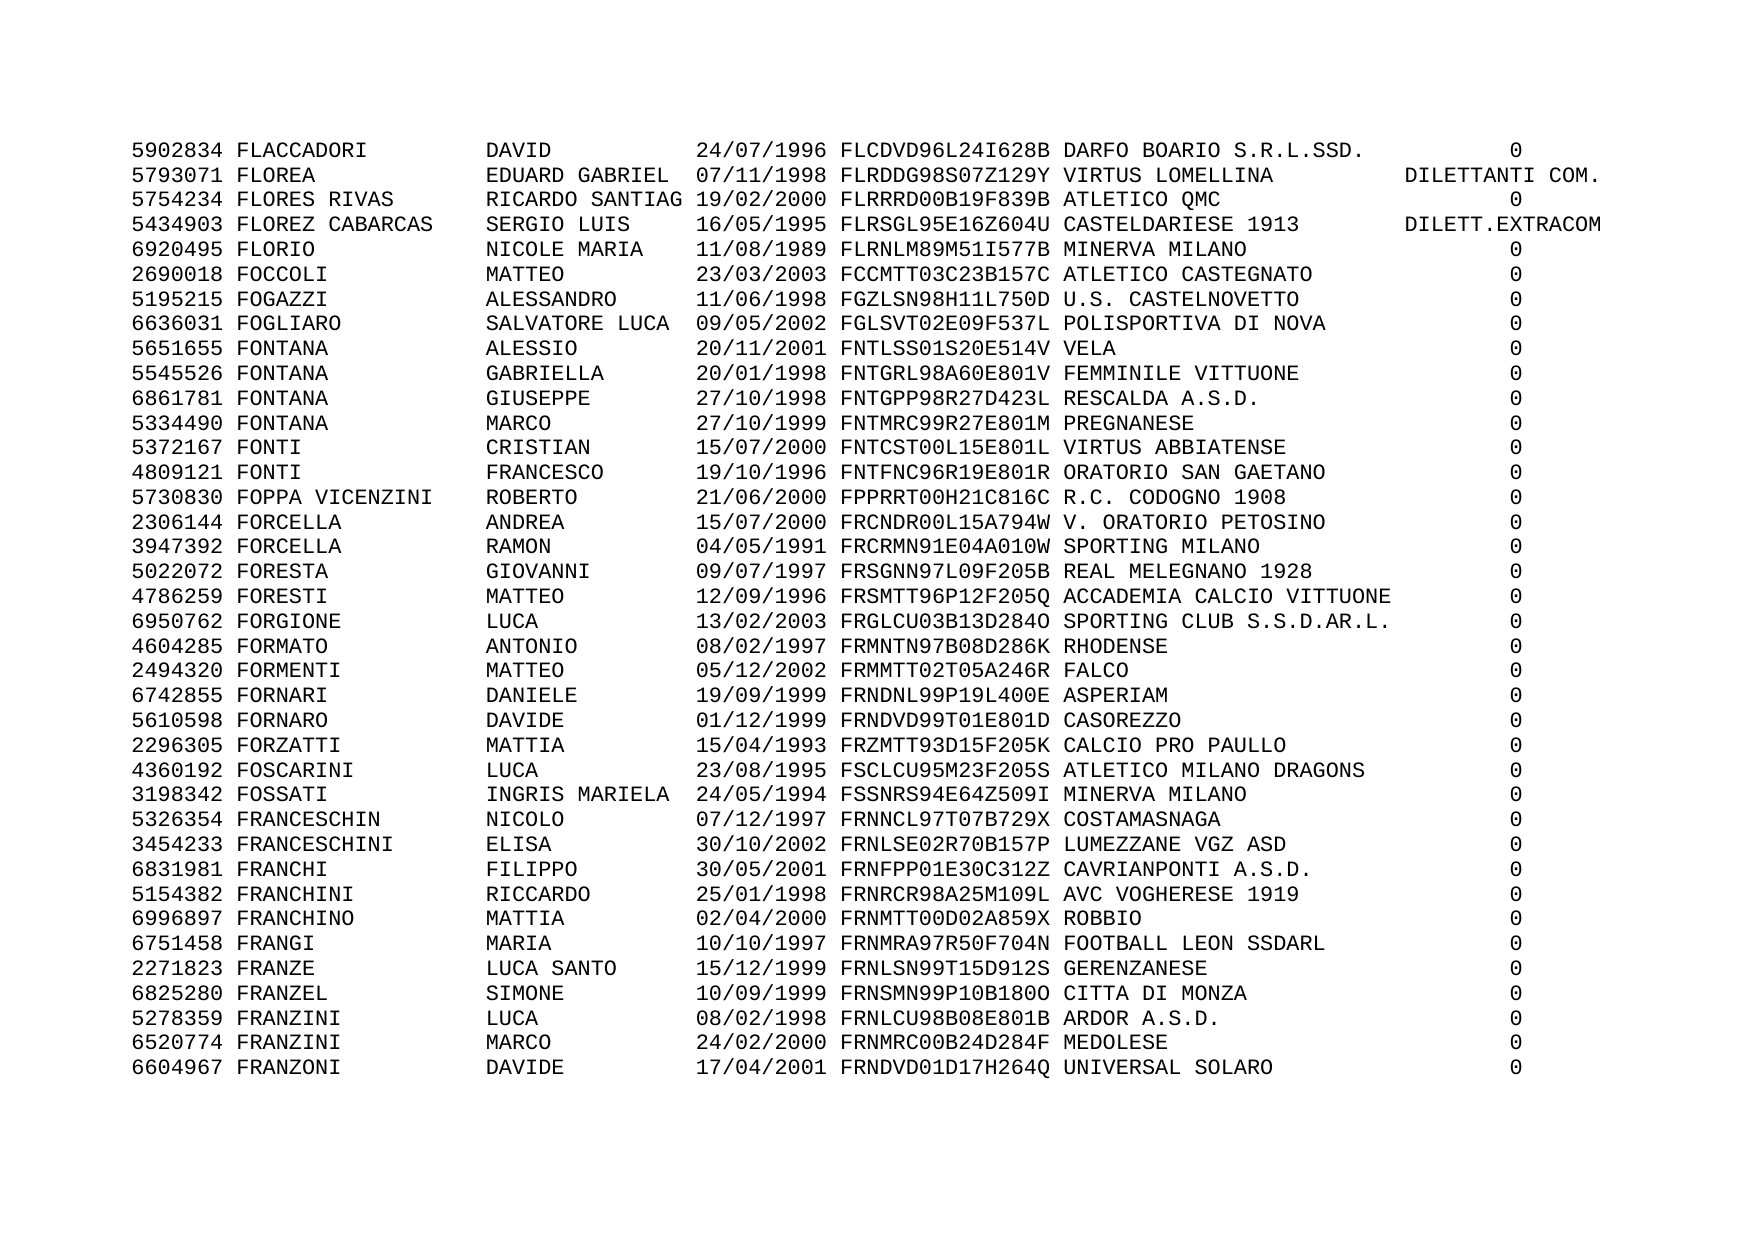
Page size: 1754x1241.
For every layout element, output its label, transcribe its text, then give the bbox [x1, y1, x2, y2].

text 5195215 FOGAZZI ALESSANDRO 11/06/1998 FGZLSN98H11L750D U.S. CASTELNOVETTO 0 [118, 288, 1606, 312]
text 5434903 FLOREZ CABARCAS SERGIO LUIS 16/05/1995 FLRSGL95E16Z604U CASTELDARIESE 1913 DILETT.EXTRACOM [118, 213, 1606, 238]
text 2296305 FORZATTI MATTIA 15/04/1993 FRZMTT93D15F205K CALCIO PRO PAULLO 0 [118, 734, 1606, 759]
text 4604285 FORMATO ANTONIO 08/02/1997 FRMNTN97B08D286K RHODENSE 0 [118, 635, 1606, 659]
text 5545526 FONTANA GABRIELLA 20/01/1998 FNTGRL98A60E801V FEMMINILE VITTUONE 0 [118, 362, 1606, 387]
text 5154382 FRANCHINI RICCARDO 25/01/1998 FRNRCR98A25M109L AVC VOGHERESE 1919 0 [118, 883, 1606, 907]
text 5793071 FLOREA EDUARD GABRIEL 07/11/1998 FLRDDG98S07Z129Y VIRTUS LOMELLINA DILETTANTI COM. [118, 164, 1606, 188]
text 6751458 FRANGI MARIA 10/10/1997 FRNMRA97R50F704N FOOTBALL LEON SSDARL 0 [118, 932, 1606, 957]
text 6920495 FLORIO NICOLE MARIA 11/08/1989 FLRNLM89M51I577B MINERVA MILANO 0 [118, 238, 1606, 263]
text 5326354 FRANCESCHIN NICOLO 07/12/1997 FRNNCL97T07B729X COSTAMASNAGA 0 [118, 808, 1606, 833]
text 5610598 FORNARO DAVIDE 01/12/1999 FRNDVD99T01E801D CASOREZZO 0 [118, 709, 1606, 734]
text 5651655 FONTANA ALESSIO 20/11/2001 FNTLSS01S20E514V VELA 0 [118, 337, 1606, 362]
text 6996897 FRANCHINO MATTIA 02/04/2000 FRNMTT00D02A859X ROBBIO 0 [118, 907, 1606, 932]
text 5730830 FOPPA VICENZINI ROBERTO 21/06/2000 FPPRRT00H21C816C R.C. CODOGNO 1908 0 [118, 486, 1606, 511]
text 6831981 FRANCHI FILIPPO 30/05/2001 FRNFPP01E30C312Z CAVRIANPONTI A.S.D. 0 [118, 858, 1606, 883]
text 4360192 FOSCARINI LUCA 23/08/1995 FSCLCU95M23F205S ATLETICO MILANO DRAGONS 0 [118, 759, 1606, 783]
text 3454233 FRANCESCHINI ELISA 30/10/2002 FRNLSE02R70B157P LUMEZZANE VGZ ASD 0 [118, 833, 1606, 858]
text 2690018 FOCCOLI MATTEO 23/03/2003 FCCMTT03C23B157C ATLETICO CASTEGNATO 0 [118, 263, 1606, 288]
text 6636031 FOGLIARO SALVATORE LUCA 09/05/2002 FGLSVT02E09F537L POLISPORTIVA DI NOVA 0 [118, 312, 1606, 337]
text 4809121 FONTI FRANCESCO 19/10/1996 FNTFNC96R19E801R ORATORIO SAN GAETANO 0 [118, 461, 1606, 486]
text 6950762 FORGIONE LUCA 13/02/2003 FRGLCU03B13D284O SPORTING CLUB S.S.D.AR.L. 0 [118, 610, 1606, 635]
text 5372167 FONTI CRISTIAN 15/07/2000 FNTCST00L15E801L VIRTUS ABBIATENSE 0 [118, 436, 1606, 461]
text 5022072 FORESTA GIOVANNI 09/07/1997 FRSGNN97L09F205B REAL MELEGNANO 1928 0 [118, 560, 1606, 585]
text 2271823 FRANZE LUCA SANTO 15/12/1999 FRNLSN99T15D912S GERENZANESE 0 [118, 957, 1606, 982]
text 5334490 FONTANA MARCO 27/10/1999 FNTMRC99R27E801M PREGNANESE 0 [118, 412, 1606, 436]
text 6825280 FRANZEL SIMONE 10/09/1999 FRNSMN99P10B180O CITTA DI MONZA 0 [118, 982, 1606, 1007]
text 4786259 FORESTI MATTEO 12/09/1996 FRSMTT96P12F205Q ACCADEMIA CALCIO VITTUONE 0 [118, 585, 1606, 610]
text 2306144 FORCELLA ANDREA 15/07/2000 FRCNDR00L15A794W V. ORATORIO PETOSINO 0 [118, 511, 1606, 536]
text 5278359 FRANZINI LUCA 08/02/1998 FRNLCU98B08E801B ARDOR A.S.D. 0 [118, 1007, 1606, 1031]
text 3198342 FOSSATI INGRIS MARIELA 24/05/1994 FSSNRS94E64Z509I MINERVA MILANO 0 [118, 783, 1606, 808]
text 2494320 FORMENTI MATTEO 05/12/2002 FRMMTT02T05A246R FALCO 0 [118, 659, 1606, 684]
text 6861781 FONTANA GIUSEPPE 27/10/1998 FNTGPP98R27D423L RESCALDA A.S.D. 0 [118, 387, 1606, 412]
text 3947392 FORCELLA RAMON 04/05/1991 FRCRMN91E04A010W SPORTING MILANO 0 [118, 536, 1606, 560]
text 6520774 FRANZINI MARCO 24/02/2000 FRNMRC00B24D284F MEDOLESE 0 [118, 1031, 1606, 1056]
text 5902834 FLACCADORI DAVID 24/07/1996 FLCDVD96L24I628B DARFO BOARIO S.R.L.SSD. 0 [118, 139, 1606, 164]
text 6604967 FRANZONI DAVIDE 17/04/2001 FRNDVD01D17H264Q UNIVERSAL SOLARO 0 [118, 1056, 1606, 1081]
text 5754234 FLORES RIVAS RICARDO SANTIAG 19/02/2000 FLRRRD00B19F839B ATLETICO QMC 0 [118, 188, 1606, 213]
text 6742855 FORNARI DANIELE 19/09/1999 FRNDNL99P19L400E ASPERIAM 0 [118, 684, 1606, 709]
